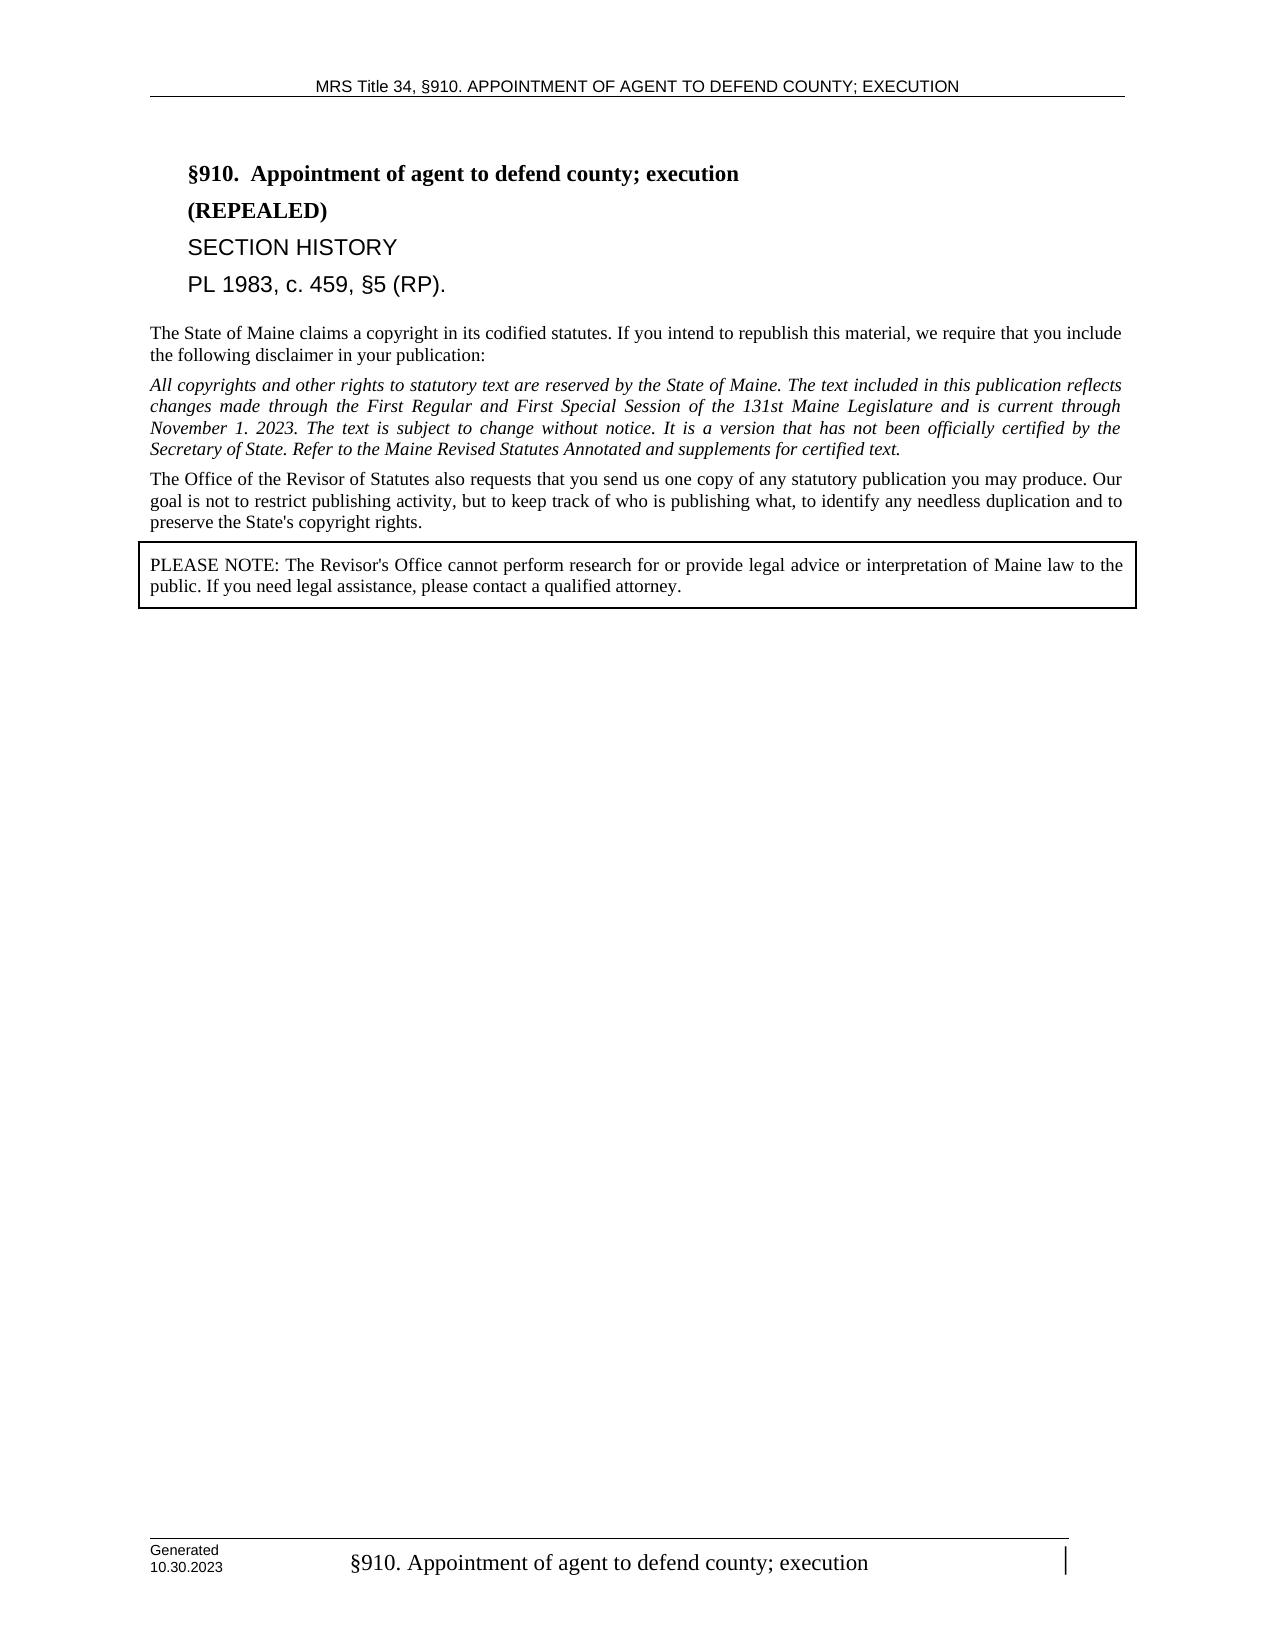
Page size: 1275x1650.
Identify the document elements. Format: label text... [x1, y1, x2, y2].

text PL 1983, c. 459, §5 (RP). [187, 271, 1125, 297]
text SECTION HISTORY [187, 234, 1125, 260]
text (REPEALED) [187, 197, 1125, 223]
text PLEASE NOTE: The Revisor's Office cannot perform research for or provide legal advice or interpretation of Maine law to the public. If you need legal assistance, please contact a qualified attorney. [140, 543, 1135, 607]
text The State of Maine claims a copyright in its codified statutes. If you intend to republish this material, we require that you include the following disclaimer in your publication: [150, 322, 1125, 365]
text §910. Appointment of agent to defend county; execution [187, 160, 1125, 187]
text The Office of the Revisor of Statutes also requests that you send us one copy of any statutory publication you may produce. Our goal is not to restrict publishing activity, but to keep track of who is publishing what, to identify any needless duplication and to preserve the State's copyright rights. [150, 468, 1125, 533]
text All copyrights and other rights to statutory text are reserved by the State of Maine. The text included in this publication reflects changes made through the First Regular and First Special Session of the 131st Maine Legislature and is current through November 1. 2023 . The text is subject to change without notice. It is a version that has not been officially certified by the Secretary of State. Refer to the Maine Revised Statutes Annotated and supplements for certified text. [150, 373, 1125, 460]
